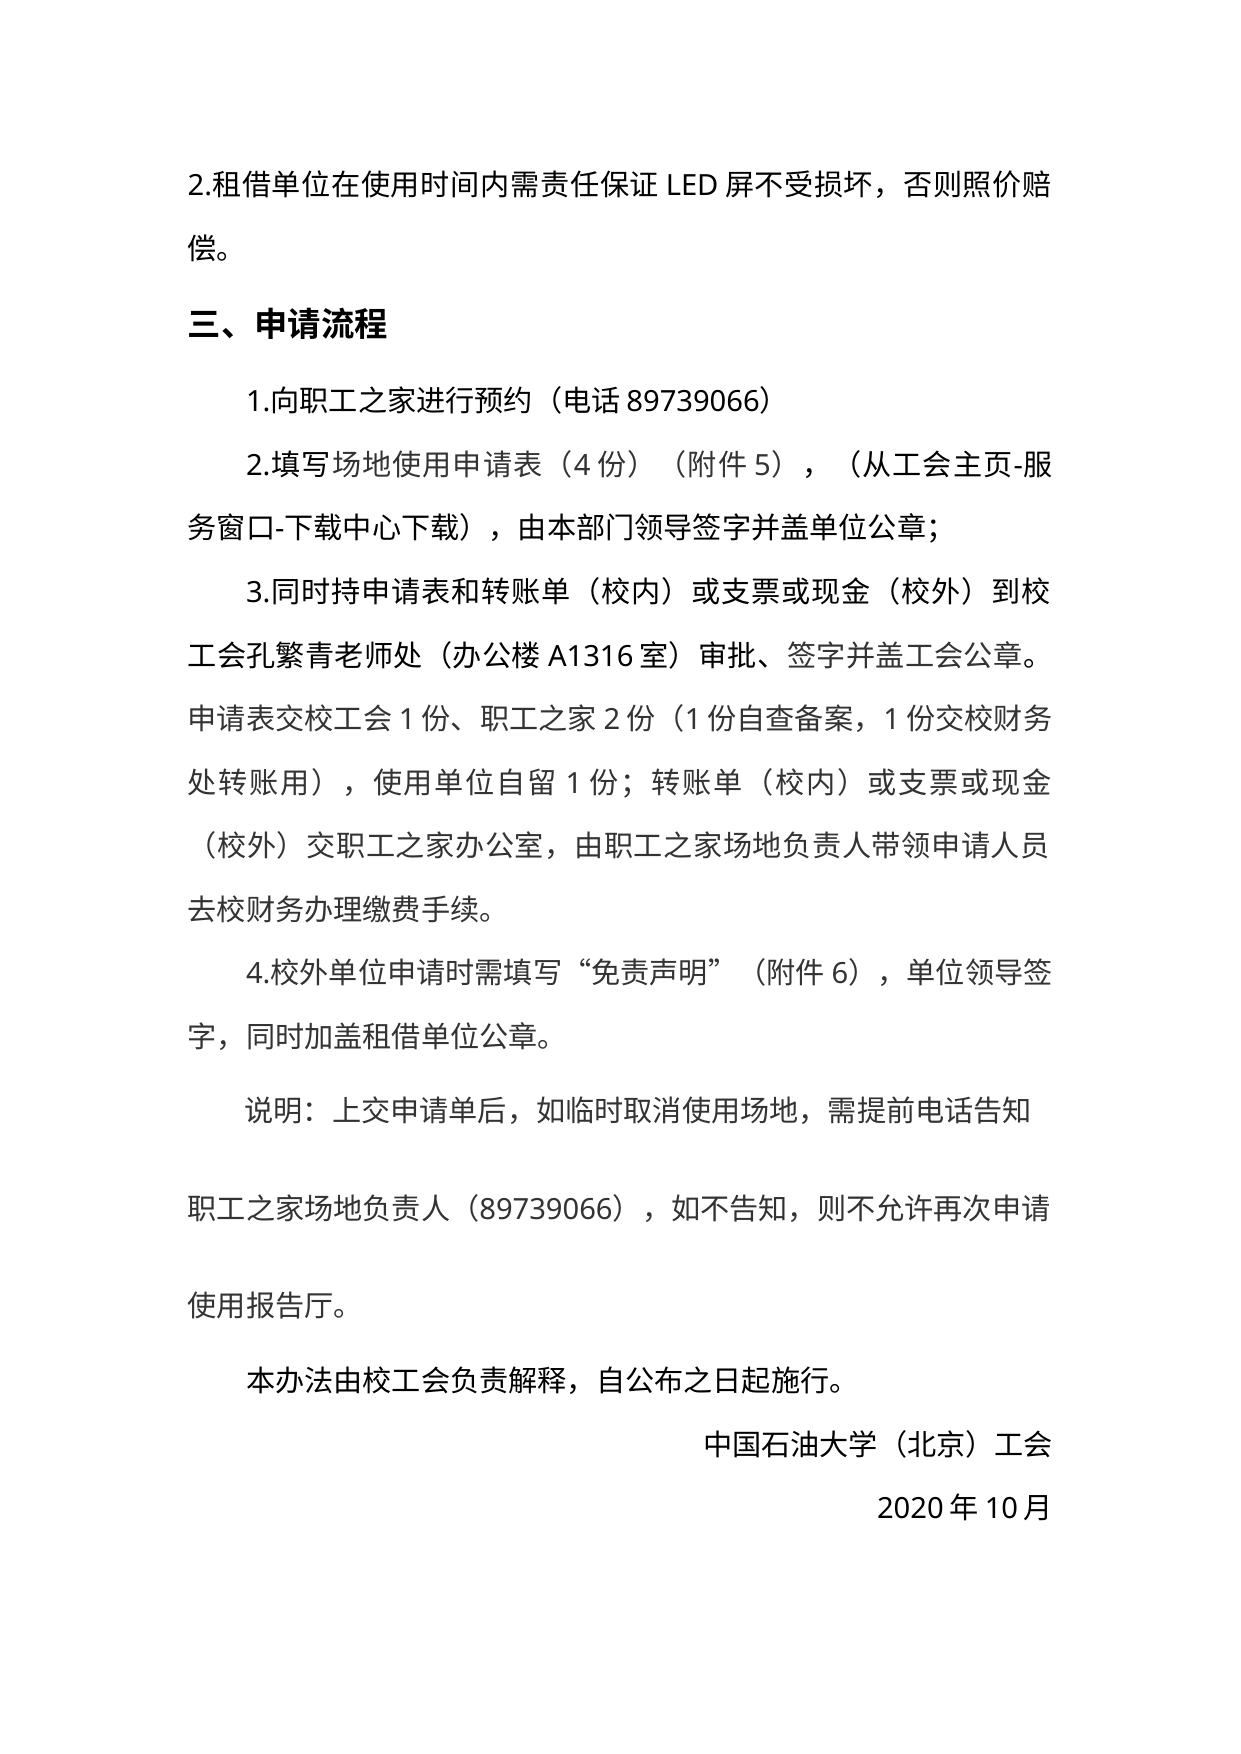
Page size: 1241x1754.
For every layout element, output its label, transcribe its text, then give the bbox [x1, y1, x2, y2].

text 2.填写场地使用申请表（4份）（附件5），（从工会主页-服务窗口-下载中心下载），由本部门领导签字并盖单位公章； [187, 442, 1053, 547]
text 1.向职工之家进行预约（电话89739066） [187, 378, 1053, 420]
text 本办法由校工会负责解释，自公布之日起施行。 [187, 1358, 1053, 1400]
text 3.同时持申请表和转账单（校内）或支票或现金（校外）到校工会孔繁青老师处（办公楼A1316室）审批、签字并盖工会公章。申请表交校工会1份、职工之家2份（1份自查备案，1份交校财务处转账用），使用单位自留1份；转账单（校内）或支票或现金（校外）交职工之家办公室，由职工之家场地负责人带领申请人员去校财务办理缴费手续。 [187, 569, 1053, 928]
text 说明：上交申请单后，如临时取消使用场地，需提前电话告知职工之家场地负责人（89739066），如不告知，则不允许再次申请使用报告厅。 [187, 1077, 1053, 1337]
text 4.校外单位申请时需填写“免责声明”（附件6），单位领导签字，同时加盖租借单位公章。 [187, 950, 1053, 1056]
text 中国石油大学（北京）工会 [187, 1421, 1053, 1463]
list 租借单位在使用时间内需责任保证LED屏不受损坏，否则照价赔偿。 [187, 162, 1053, 268]
subtitle 三、申请流程 [187, 289, 1053, 354]
text 2020年10月 [187, 1485, 1053, 1527]
